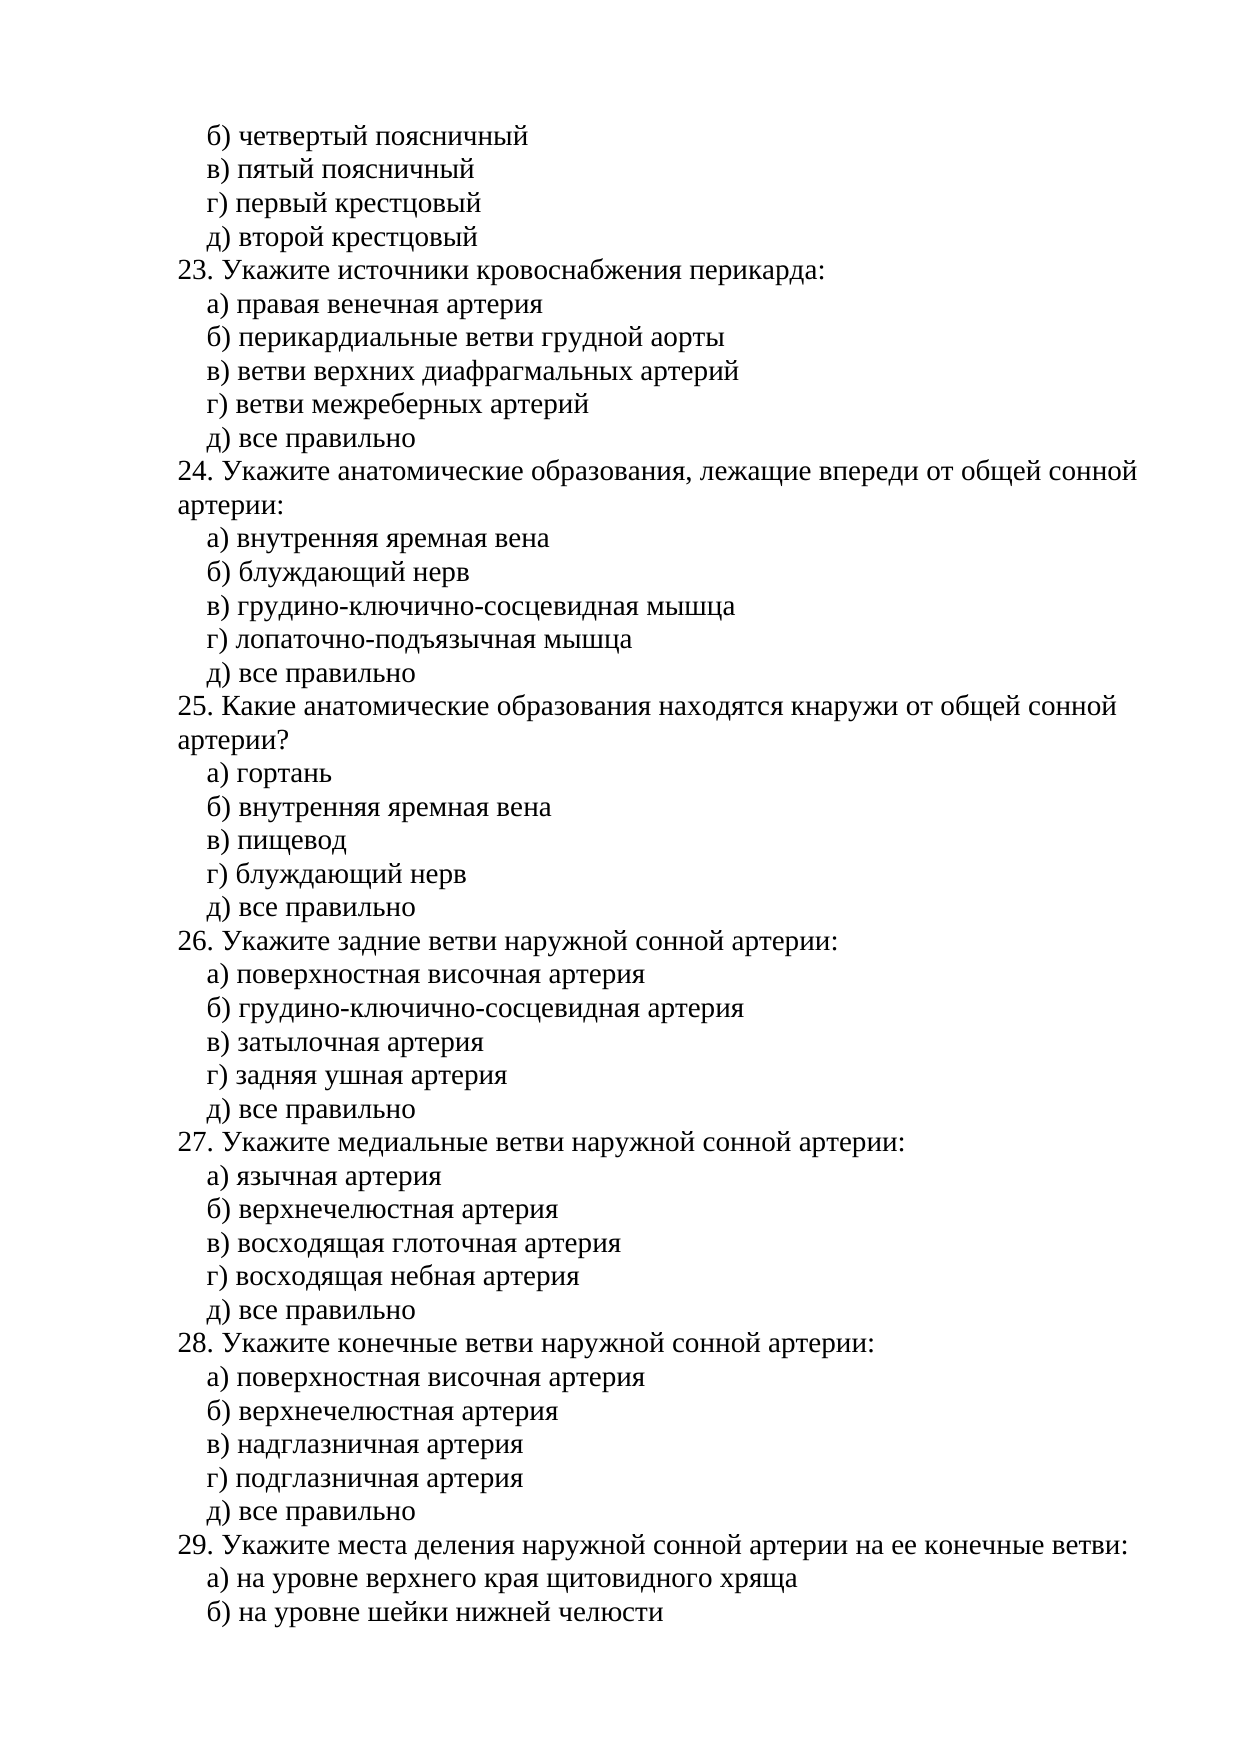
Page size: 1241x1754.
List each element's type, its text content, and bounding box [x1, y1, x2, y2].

text 26. Укажите задние ветви наружной сонной артерии: [177, 923, 1152, 957]
text б) блуждающий нерв [177, 554, 1152, 588]
text 23. Укажите источники кровоснабжения перикарда: [177, 252, 1152, 286]
text а) гортань [177, 755, 1152, 789]
text в) восходящая глоточная артерия [177, 1225, 1152, 1258]
text г) восходящая небная артерия [177, 1258, 1152, 1292]
text д) все правильно [177, 1493, 1152, 1527]
text а) на уровне верхнего края щитовидного хряща [177, 1560, 1152, 1594]
text г) лопаточно-подъязычная мышца [177, 621, 1152, 655]
text в) пищевод [177, 822, 1152, 856]
text 24. Укажите анатомические образования, лежащие впереди от общей сонной артерии: [177, 453, 1152, 521]
text б) четвертый поясничный [177, 118, 1152, 152]
text в) пятый поясничный [177, 152, 1152, 185]
text в) грудино-ключично-сосцевидная мышца [177, 588, 1152, 621]
text 25. Какие анатомические образования находятся кнаружи от общей сонной артерии? [177, 688, 1152, 755]
text 28. Укажите конечные ветви наружной сонной артерии: [177, 1326, 1152, 1359]
text д) второй крестцовый [177, 219, 1152, 252]
text б) верхнечелюстная артерия [177, 1191, 1152, 1225]
text а) поверхностная височная артерия [177, 957, 1152, 990]
text г) подглазничная артерия [177, 1460, 1152, 1493]
text в) надглазничная артерия [177, 1426, 1152, 1460]
text д) все правильно [177, 420, 1152, 453]
text а) правая венечная артерия [177, 286, 1152, 319]
text г) первый крестцовый [177, 185, 1152, 219]
text б) верхнечелюстная артерия [177, 1393, 1152, 1426]
text г) блуждающий нерв [177, 856, 1152, 889]
text д) все правильно [177, 889, 1152, 923]
text а) язычная артерия [177, 1158, 1152, 1191]
text а) поверхностная височная артерия [177, 1359, 1152, 1393]
text г) задняя ушная артерия [177, 1057, 1152, 1091]
text б) внутренняя яремная вена [177, 789, 1152, 822]
text б) грудино-ключично-сосцевидная артерия [177, 990, 1152, 1024]
text б) на уровне шейки нижней челюсти [177, 1594, 1152, 1627]
text д) все правильно [177, 1292, 1152, 1326]
text а) внутренняя яремная вена [177, 521, 1152, 554]
text г) ветви межреберных артерий [177, 386, 1152, 420]
text б) перикардиальные ветви грудной аорты [177, 319, 1152, 353]
text в) затылочная артерия [177, 1024, 1152, 1057]
text 29. Укажите места деления наружной сонной артерии на ее конечные ветви: [177, 1527, 1152, 1560]
text д) все правильно [177, 655, 1152, 688]
text 27. Укажите медиальные ветви наружной сонной артерии: [177, 1124, 1152, 1158]
text в) ветви верхних диафрагмальных артерий [177, 353, 1152, 386]
text д) все правильно [177, 1091, 1152, 1124]
